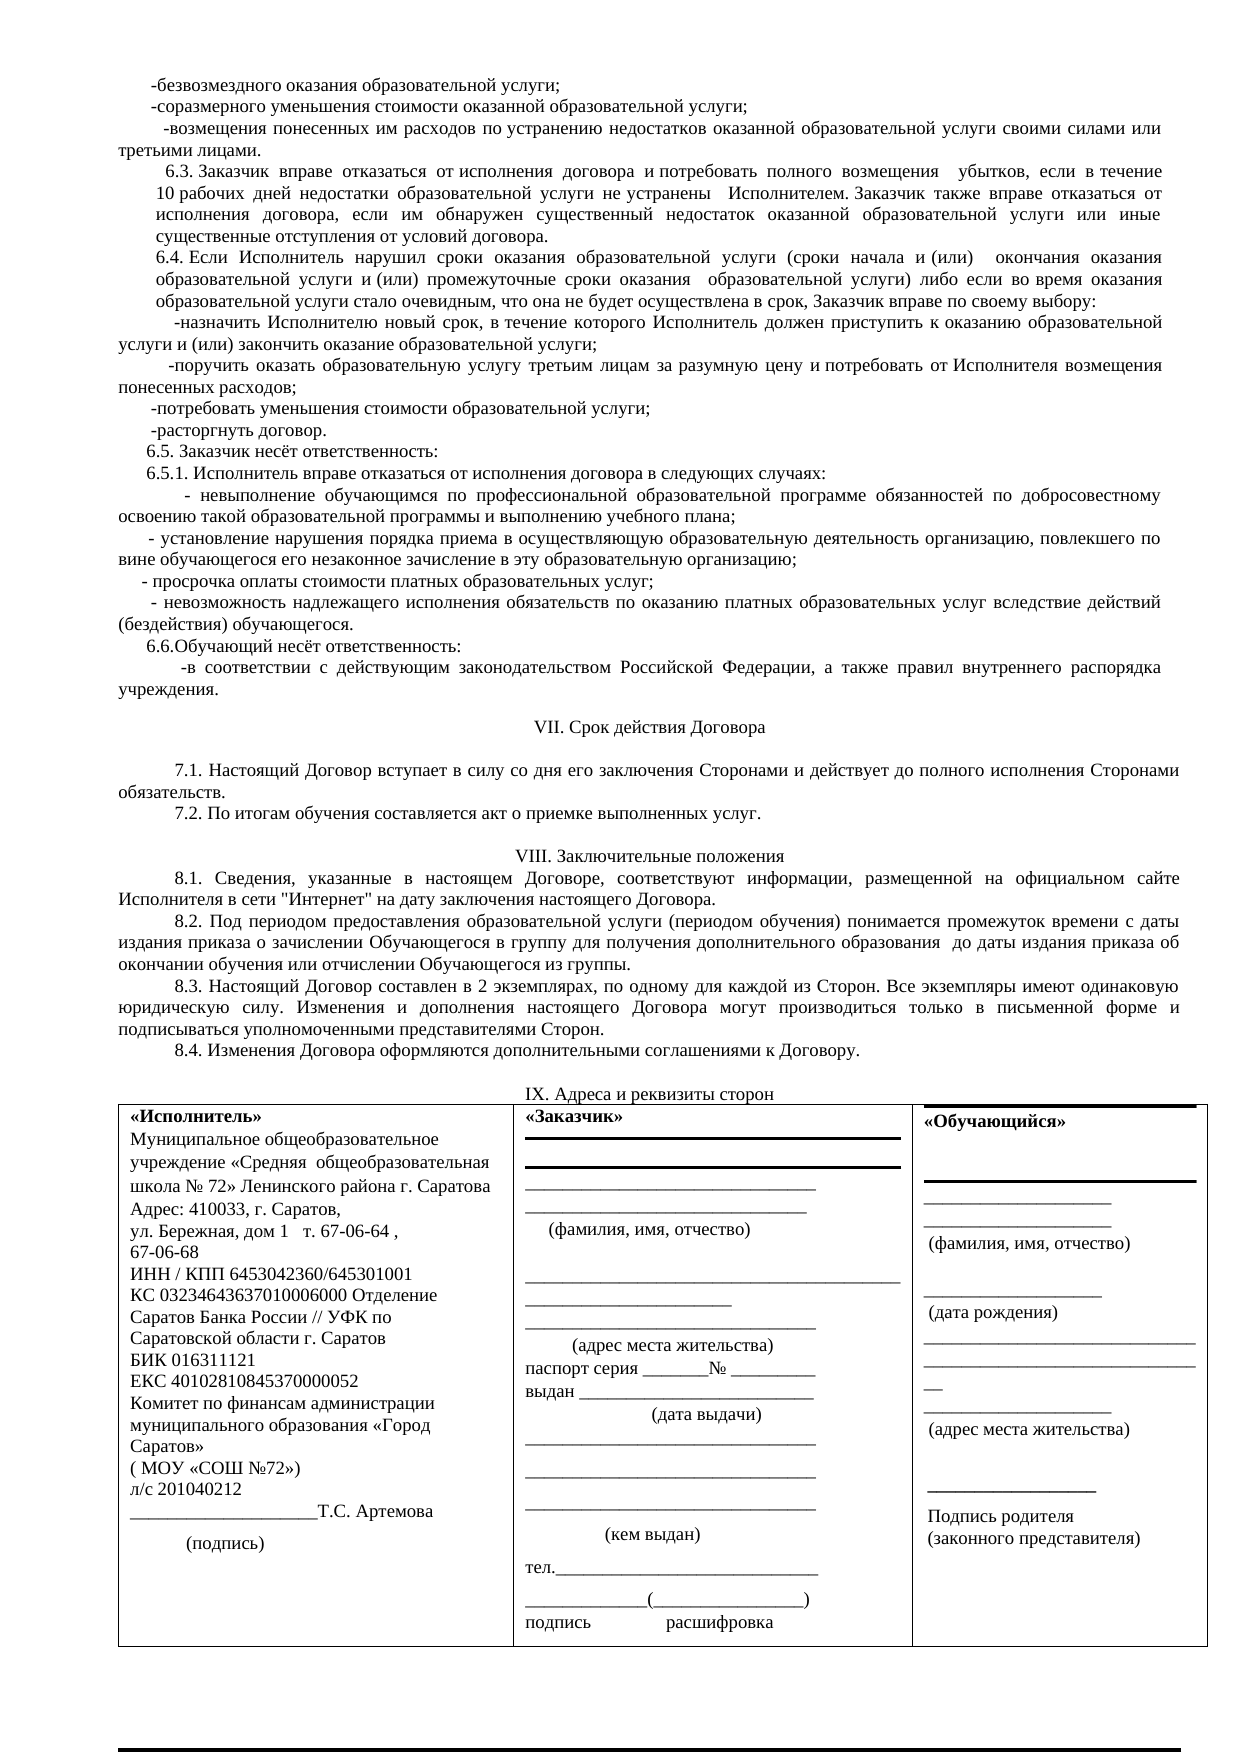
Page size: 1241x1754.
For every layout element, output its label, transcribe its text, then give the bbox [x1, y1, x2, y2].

text -расторгнуть договор. [118, 419, 1162, 440]
text -соразмерного уменьшения стоимости оказанной образовательной услуги; [118, 95, 1162, 117]
text 7.2. По итогам обучения составляется акт о приемке выполненных услуг. [118, 802, 1181, 824]
text -возмещения понесенных им расходов по устранению недостатков оказанной образовательной услуги своими силами или третьими лицами. [118, 117, 1162, 160]
text VIII. Заключительные положения [118, 845, 1181, 867]
text 6.4. Если Исполнитель нарушил сроки оказания образовательной услуги (сроки начала и (или) окончания оказания образовательной услуги и (или) промежуточные сроки оказания образовательной услуги) либо если во время оказания образовательной услуги стало очевидным, что она не будет осуществлена в срок, Заказчик вправе по своему выбору: [156, 246, 1162, 311]
table_header «Заказчик» _______________________________ ______________________________ (фамилия, имя, отчество) ______________________________________________________________ _______________________________ (адрес места жительства) паспорт серия _______№ _________ выдан _________________________ (дата выдачи) _______________________________ _______________________________ _______________________________ (кем выдан) тел.____________________________ _____________(________________) подпись расшифровка [514, 1105, 912, 1646]
text 8.1. Сведения, указанные в настоящем Договоре, соответствуют информации, размещенной на официальном сайте Исполнителя в сети "Интернет" на дату заключения настоящего Договора. [118, 867, 1181, 910]
text 8.2. Под периодом предоставления образовательной услуги (периодом обучения) понимается промежуток времени с даты издания приказа о зачислении Обучающегося в группу для получения дополнительного образования до даты издания приказа об окончании обучения или отчислении Обучающегося из группы. [118, 910, 1181, 974]
text - установление нарушения порядка приема в осуществляющую образовательную деятельность организацию, повлекшего по вине обучающегося его незаконное зачисление в эту образовательную организацию; [118, 527, 1162, 570]
text IX. Адреса и реквизиты сторон [118, 1082, 1181, 1104]
text - просрочка оплаты стоимости платных образовательных услуг; [118, 570, 1162, 591]
text -назначить Исполнителю новый срок, в течение которого Исполнитель должен приступить к оказанию образовательной услуги и (или) закончить оказание образовательной услуги; [118, 311, 1162, 354]
text -безвозмездного оказания образовательной услуги; [118, 74, 1162, 95]
text 6.5. Заказчик несёт ответственность: [118, 440, 1162, 462]
text 8.3. Настоящий Договор составлен в 2 экземплярах, по одному для каждой из Сторон. Все экземпляры имеют одинаковую юридическую силу. Изменения и дополнения настоящего Договора могут производиться только в письменной форме и подписываться уполномоченными представителями Сторон. [118, 974, 1181, 1039]
text - невозможность надлежащего исполнения обязательств по оказанию платных образовательных услуг вследствие действий (бездействия) обучающегося. [118, 591, 1162, 634]
text 6.5.1. Исполнитель вправе отказаться от исполнения договора в следующих случаях: [118, 462, 1162, 483]
text 8.4. Изменения Договора оформляются дополнительными соглашениями к Договору. [118, 1039, 1181, 1061]
text 6.6.Обучающий несёт ответственность: [118, 634, 1162, 656]
text -в соответствии с действующим законодательством Российской Федерации, а также правил внутреннего распорядка учреждения. [118, 656, 1162, 699]
text VII. Срок действия Договора [118, 716, 1181, 737]
table_header «Исполнитель» Муниципальное общеобразовательное учреждение «Средняя общеобразовательная школа № 72» Ленинского района г. Саратова Адрес: 410033, г. Саратов, ул. Бережная, дом 1 т. 67-06-64 , 67-06-68 ИНН / КПП 6453042360/645301001 КС 03234643637010006000 Отделение Саратов Банка России // УФК по Саратовской области г. Саратов БИК 016311121 ЕКС 40102810845370000052 Комитет по финансам администрации муниципального образования «Город Саратов» ( МОУ «СОШ №72») л/с 201040212 ____________________Т.С. Артемова (подпись) [119, 1105, 513, 1646]
table_header «Обучающийся» ____________________ ____________________ (фамилия, имя, отчество) ___________________ (дата рождения) ____________________________________________________________ ____________________ (адрес места жительства) __________________ Подпись родителя (законного представителя) [913, 1105, 1207, 1646]
text - невыполнение обучающимся по профессиональной образовательной программе обязанностей по добросовестному освоению такой образовательной программы и выполнению учебного плана; [118, 483, 1162, 527]
text 7.1. Настоящий Договор вступает в силу со дня его заключения Сторонами и действует до полного исполнения Сторонами обязательств. [118, 759, 1181, 802]
text -поручить оказать образовательную услугу третьим лицам за разумную цену и потребовать от Исполнителя возмещения понесенных расходов; [118, 354, 1162, 397]
text -потребовать уменьшения стоимости образовательной услуги; [118, 397, 1162, 419]
text 6.3. Заказчик вправе отказаться от исполнения договора и потребовать полного возмещения убытков, если в течение 10 рабочих дней недостатки образовательной услуги не устранены Исполнителем. Заказчик также вправе отказаться от исполнения договора, если им обнаружен существенный недостаток оказанной образовательной услуги или иные существенные отступления от условий договора. [156, 160, 1162, 246]
